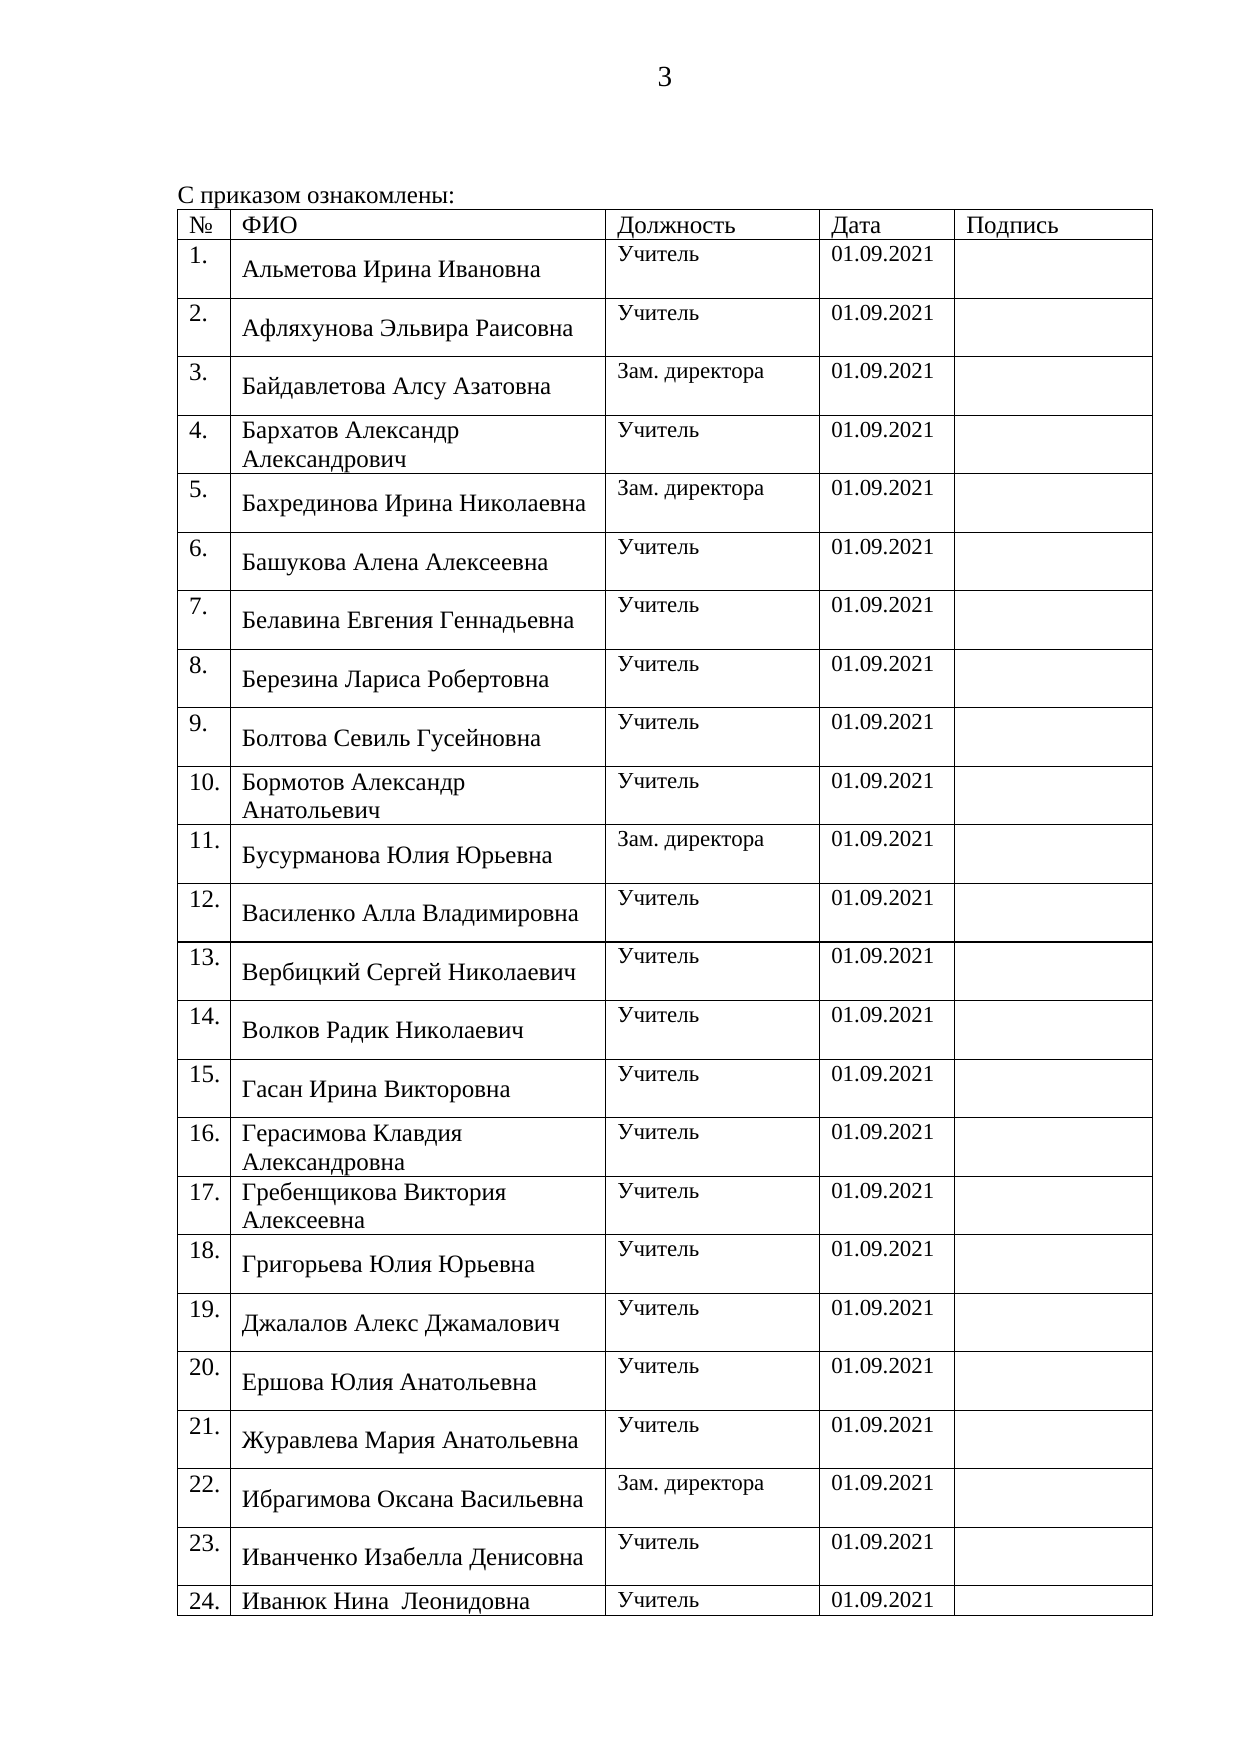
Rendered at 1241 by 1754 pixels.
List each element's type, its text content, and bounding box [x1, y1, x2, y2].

table_cell [955, 1001, 1152, 1058]
table_cell Зам. директора [606, 1469, 819, 1527]
table_cell [178, 1411, 230, 1468]
table_cell Учитель [606, 416, 819, 473]
table_cell [178, 1586, 230, 1615]
table_cell Григорьева Юлия Юрьевна [231, 1235, 605, 1293]
table_cell 01.09.2021 [820, 1352, 954, 1410]
table_cell Герасимова Клавдия Александровна [231, 1118, 605, 1176]
table_cell [955, 884, 1152, 941]
table_cell Учитель [606, 767, 819, 824]
table_cell Афляхунова Эльвира Раисовна [231, 299, 605, 356]
table_cell [955, 1352, 1152, 1410]
table_cell Учитель [606, 1294, 819, 1351]
table_cell [955, 1235, 1152, 1293]
table_cell 01.09.2021 [820, 943, 954, 1000]
table_cell Бормотов Александр Анатольевич [231, 767, 605, 824]
table_cell Учитель [606, 650, 819, 707]
table_cell 01.09.2021 [820, 1469, 954, 1527]
table_cell Березина Лариса Робертовна [231, 650, 605, 707]
table_cell Учитель [606, 1118, 819, 1176]
table_cell Учитель [606, 1001, 819, 1058]
table_cell Учитель [606, 1352, 819, 1410]
table_cell [955, 708, 1152, 766]
table_cell Вербицкий Сергей Николаевич [231, 943, 605, 1000]
table_cell Бахрединова Ирина Николаевна [231, 474, 605, 532]
table_cell Зам. директора [606, 357, 819, 414]
table_cell 01.09.2021 [820, 767, 954, 824]
table_cell [178, 708, 230, 766]
table_cell Учитель [606, 884, 819, 941]
table_cell Учитель [606, 943, 819, 1000]
table_cell Бусурманова Юлия Юрьевна [231, 825, 605, 883]
text С приказом ознакомлены: [177, 180, 1152, 209]
table_cell [178, 591, 230, 649]
table_cell Альметова Ирина Ивановна [231, 240, 605, 297]
table_cell [955, 1177, 1152, 1234]
table_cell [955, 299, 1152, 356]
table_cell [955, 943, 1152, 1000]
table_cell [178, 1177, 230, 1234]
table_cell [178, 1528, 230, 1585]
table_cell 01.09.2021 [820, 1528, 954, 1585]
table_cell Бархатов Александр Александрович [231, 416, 605, 473]
table_cell [955, 1060, 1152, 1117]
table_cell Ибрагимова Оксана Васильевна [231, 1469, 605, 1527]
table_cell [955, 1118, 1152, 1176]
table_cell [955, 1586, 1152, 1615]
table_cell [955, 1469, 1152, 1527]
table_cell [178, 825, 230, 883]
table_cell [955, 825, 1152, 883]
table_cell Василенко Алла Владимировна [231, 884, 605, 941]
table_cell [955, 591, 1152, 649]
table_cell 01.09.2021 [820, 1118, 954, 1176]
table_cell Учитель [606, 240, 819, 297]
table_cell Гасан Ирина Викторовна [231, 1060, 605, 1117]
table_cell 01.09.2021 [820, 1586, 954, 1615]
table_cell Учитель [606, 1411, 819, 1468]
table_cell Ершова Юлия Анатольевна [231, 1352, 605, 1410]
table_cell [178, 1060, 230, 1117]
table_cell 01.09.2021 [820, 708, 954, 766]
table_cell Учитель [606, 708, 819, 766]
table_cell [231, 1586, 605, 1615]
table_cell [178, 650, 230, 707]
table_cell Иванченко Изабелла Денисовна [231, 1528, 605, 1585]
table_cell [178, 299, 230, 356]
table_cell [178, 767, 230, 824]
table_cell Учитель [606, 533, 819, 590]
table_cell [955, 357, 1152, 414]
table_cell [955, 240, 1152, 297]
table_cell 01.09.2021 [820, 1001, 954, 1058]
table_cell 01.09.2021 [820, 533, 954, 590]
table_header ФИО [231, 210, 605, 239]
table_cell Учитель [606, 591, 819, 649]
table_cell [178, 1469, 230, 1527]
table_cell [178, 1001, 230, 1058]
table_cell 01.09.2021 [820, 1235, 954, 1293]
table_cell [178, 1235, 230, 1293]
table_cell Башукова Алена Алексеевна [231, 533, 605, 590]
table_cell Зам. директора [606, 474, 819, 532]
table_cell [178, 474, 230, 532]
table_cell [178, 943, 230, 1000]
table_header Должность [606, 210, 819, 239]
table_cell Болтова Севиль Гусейновна [231, 708, 605, 766]
table_header Подпись [955, 210, 1152, 239]
table_cell [955, 1528, 1152, 1585]
table_cell [178, 1294, 230, 1351]
table_cell 01.09.2021 [820, 299, 954, 356]
table_cell [178, 416, 230, 473]
table_cell [178, 533, 230, 590]
table_cell 01.09.2021 [820, 474, 954, 532]
table_cell 01.09.2021 [820, 240, 954, 297]
table_cell [955, 767, 1152, 824]
table_cell 01.09.2021 [820, 1177, 954, 1234]
table_header № [178, 210, 230, 239]
table_cell [955, 474, 1152, 532]
table_cell Джалалов Алекс Джамалович [231, 1294, 605, 1351]
table_cell Белавина Евгения Геннадьевна [231, 591, 605, 649]
table_cell Гребенщикова Виктория Алексеевна [231, 1177, 605, 1234]
table_cell 01.09.2021 [820, 416, 954, 473]
table_cell [955, 533, 1152, 590]
table_cell [955, 416, 1152, 473]
table_cell Учитель [606, 1586, 819, 1615]
table_cell Зам. директора [606, 825, 819, 883]
table_cell 01.09.2021 [820, 357, 954, 414]
table_cell Учитель [606, 299, 819, 356]
table_cell Учитель [606, 1060, 819, 1117]
table_cell 01.09.2021 [820, 884, 954, 941]
table_cell [955, 1294, 1152, 1351]
table_cell [178, 357, 230, 414]
table_cell [178, 240, 230, 297]
table_cell [955, 1411, 1152, 1468]
table_cell Волков Радик Николаевич [231, 1001, 605, 1058]
table_cell [178, 884, 230, 941]
table_cell Журавлева Мария Анатольевна [231, 1411, 605, 1468]
table_cell Учитель [606, 1235, 819, 1293]
table_cell Байдавлетова Алсу Азатовна [231, 357, 605, 414]
table_cell Учитель [606, 1177, 819, 1234]
table_cell 01.09.2021 [820, 650, 954, 707]
table_cell 01.09.2021 [820, 825, 954, 883]
table_cell [178, 1118, 230, 1176]
table_cell 01.09.2021 [820, 1294, 954, 1351]
table_cell 01.09.2021 [820, 591, 954, 649]
table_header Дата [820, 210, 954, 239]
table_cell [178, 1352, 230, 1410]
table_cell Учитель [606, 1528, 819, 1585]
table_cell 01.09.2021 [820, 1060, 954, 1117]
table_cell [955, 650, 1152, 707]
table_cell 01.09.2021 [820, 1411, 954, 1468]
